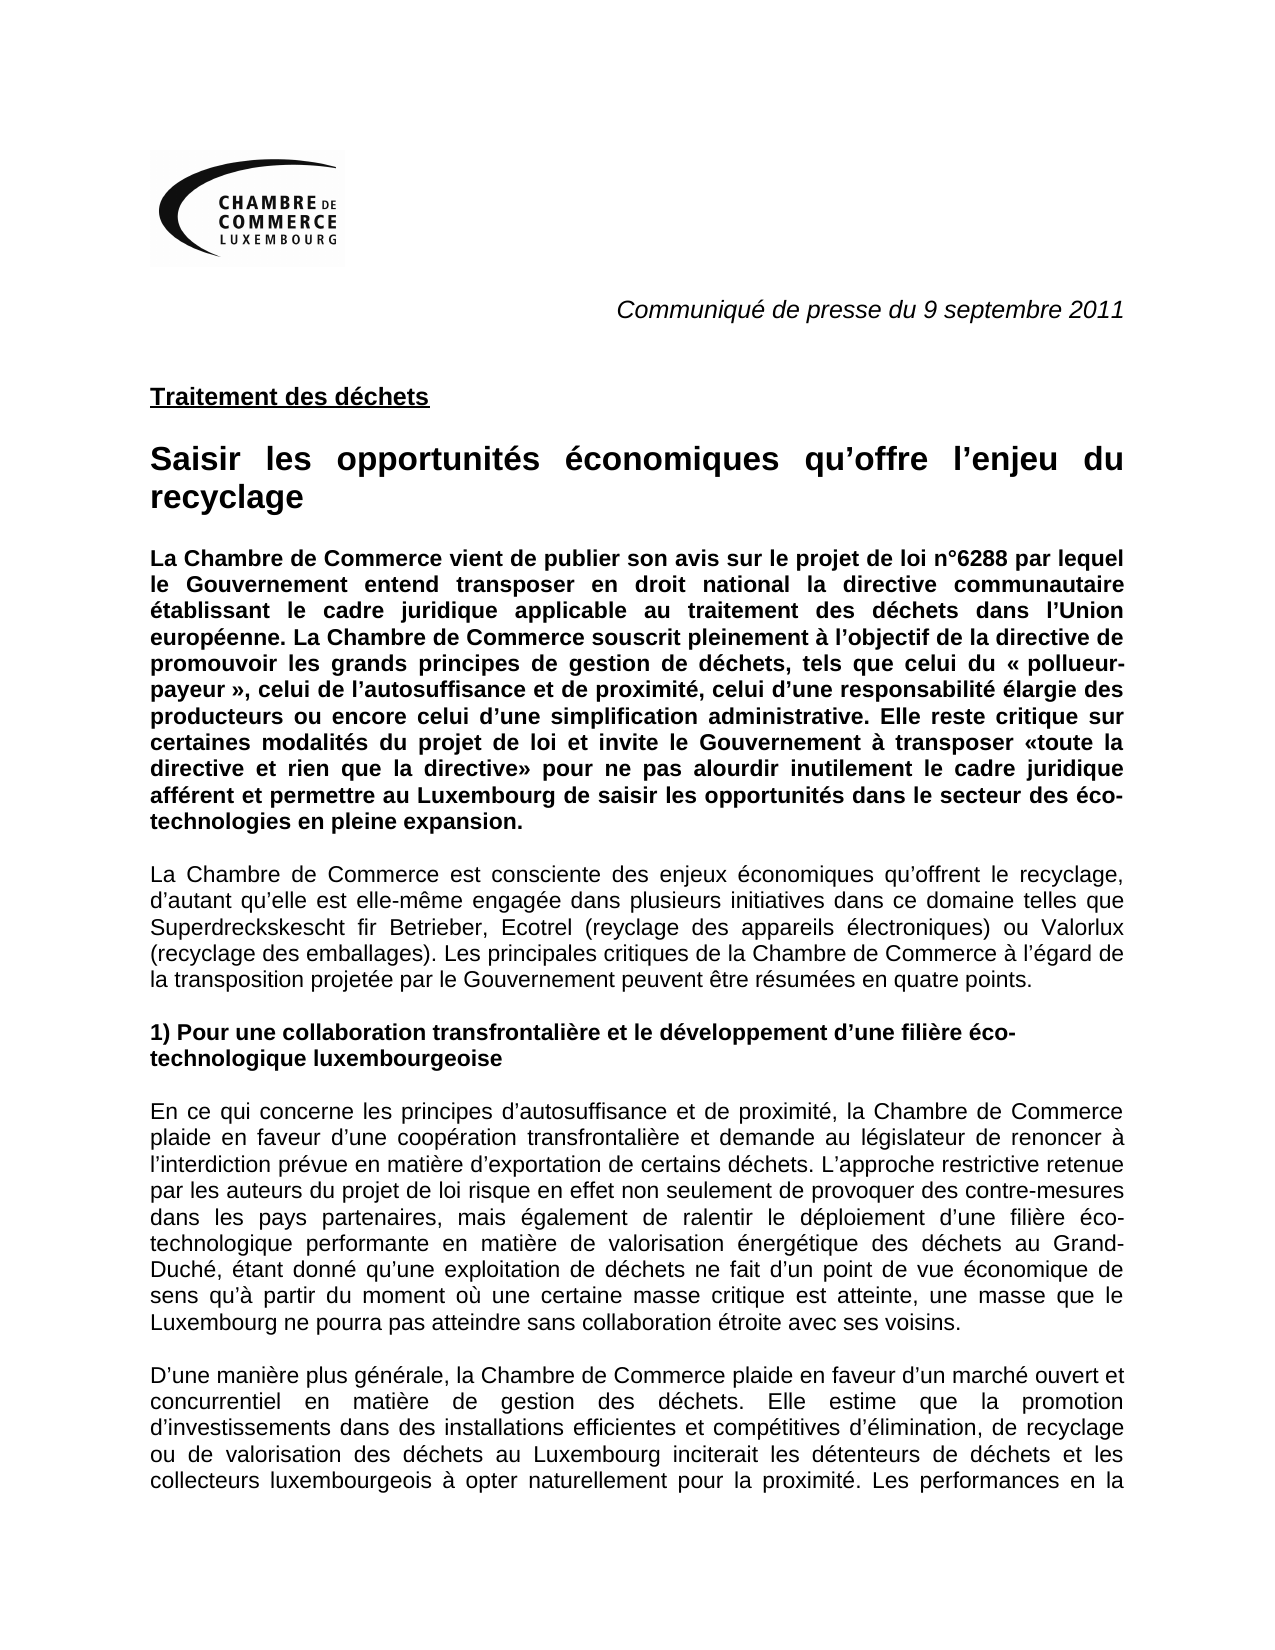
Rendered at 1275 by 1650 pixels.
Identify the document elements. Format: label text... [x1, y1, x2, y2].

text La Chambre de Commerce vient de publier son avis sur le projet de loi n°6288 par lequel le Gouvernement entend transposer en droit national la directive communautaire établissant le cadre juridique applicable au traitement des déchets dans l’Union européenne. La Chambre de Commerce souscrit pleinement à l’objectif de la directive de promouvoir les grands principes de gestion de déchets, tels que celui du « pollueur-payeur », celui de l’autosuffisance et de proximité, celui d’une responsabilité élargie des producteurs ou encore celui d’une simplification administrative. Elle reste critique sur certaines modalités du projet de loi et invite le Gouvernement à transposer «toute la directive et rien que la directive» pour ne pas alourdir inutilement le cadre juridique afférent et permettre au Luxembourg de saisir les opportunités dans le secteur des éco-technologies en pleine expansion. [150, 544, 1125, 834]
text Saisir les opportunités économiques qu’offre l’enjeu du recyclage [150, 439, 1125, 516]
text En ce qui concerne les principes d’autosuffisance et de proximité, la Chambre de Commerce plaide en faveur d’une coopération transfrontalière et demande au législateur de renoncer à l’interdiction prévue en matière d’exportation de certains déchets. L’approche restrictive retenue par les auteurs du projet de loi risque en effet non seulement de provoquer des contre-mesures dans les pays partenaires, mais également de ralentir le déploiement d’une filière éco-technologique performante en matière de valorisation énergétique des déchets au Grand-Duché, étant donné qu’une exploitation de déchets ne fait d’un point de vue économique de sens qu’à partir du moment où une certaine masse critique est atteinte, une masse que le Luxembourg ne pourra pas atteindre sans collaboration étroite avec ses voisins. [150, 1098, 1125, 1335]
picture [150, 150, 345, 267]
text 1) Pour une collaboration transfrontalière et le développement d’une filière éco-technologique luxembourgeoise [150, 1019, 1125, 1072]
text Communiqué de presse du 9 septembre 2011 [150, 295, 1125, 324]
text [150, 1362, 1125, 1493]
text Traitement des déchets [150, 381, 1125, 410]
text La Chambre de Commerce est consciente des enjeux économiques qu’offrent le recyclage, d’autant qu’elle est elle-même engagée dans plusieurs initiatives dans ce domaine telles que Superdreckskescht fir Betrieber, Ecotrel (reyclage des appareils électroniques) ou Valorlux (recyclage des emballages). Les principales critiques de la Chambre de Commerce à l’égard de la transposition projetée par le Gouvernement peuvent être résumées en quatre points. [150, 861, 1125, 993]
